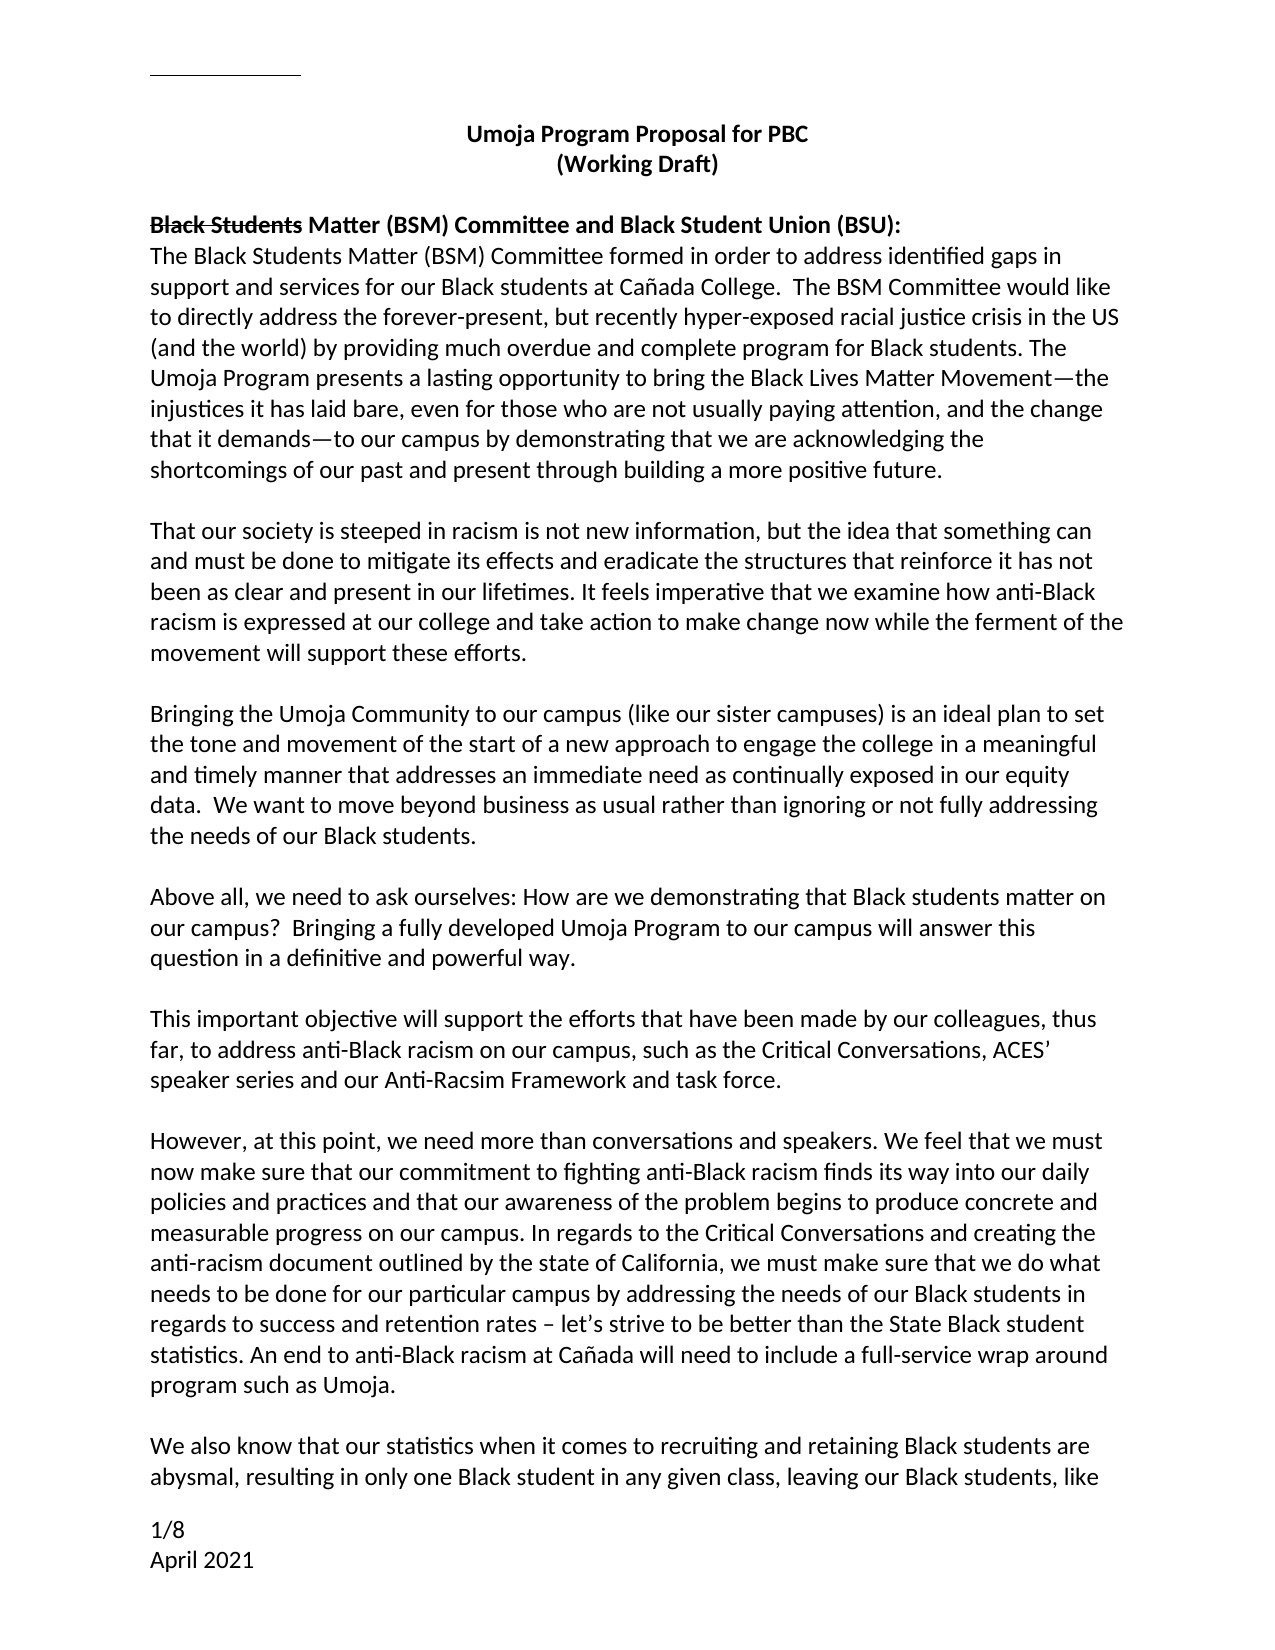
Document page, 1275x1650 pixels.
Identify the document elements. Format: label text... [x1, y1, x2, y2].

text The Black Students Matter (BSM) Committee formed in order to address identified gaps in support and services for our Black students at Cañada College. The BSM Committee would like to directly address the forever-present, but recently hyper-exposed racial justice crisis in the US (and the world) by providing much overdue and complete program for Black students. The Umoja Program presents a lasting opportunity to bring the Black Lives Matter Movement—the injustices it has laid bare, even for those who are not usually paying attention, and the change that it demands—to our campus by demonstrating that we are acknowledging the shortcomings of our past and present through building a more positive future. [150, 240, 1125, 484]
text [150, 1431, 1125, 1492]
text That our society is steeped in racism is not new information, but the idea that something can and must be done to mitigate its effects and eradicate the structures that reinforce it has not been as clear and present in our lifetimes. It feels imperative that we examine how anti-Black racism is expressed at our college and take action to make change now while the ferment of the movement will support these efforts. [150, 515, 1125, 667]
text Umoja Program Proposal for PBC [150, 118, 1125, 149]
text However, at this point, we need more than conversations and speakers. We feel that we must now make sure that our commitment to fighting anti-Black racism finds its way into our daily policies and practices and that our awareness of the problem begins to produce concrete and measurable progress on our campus. In regards to the Critical Conversations and creating the anti-racism document outlined by the state of California, we must make sure that we do what needs to be done for our particular campus by addressing the needs of our Black students in regards to success and retention rates – let’s strive to be better than the State Black student statistics. An end to anti-Black racism at Cañada will need to include a full-service wrap around program such as Umoja. [150, 1125, 1125, 1400]
text Above all, we need to ask ourselves: How are we demonstrating that Black students matter on our campus? Bringing a fully developed Umoja Program to our campus will answer this question in a definitive and powerful way. [150, 881, 1125, 973]
text (Working Draft) [150, 149, 1125, 179]
text Black Students Matter (BSM) Committee and Black Student Union (BSU): [150, 210, 1125, 240]
text Bringing the Umoja Community to our campus (like our sister campuses) is an ideal plan to set the tone and movement of the start of a new approach to engage the college in a meaningful and timely manner that addresses an immediate need as continually exposed in our equity data. We want to move beyond business as usual rather than ignoring or not fully addressing the needs of our Black students. [150, 698, 1125, 851]
text This important objective will support the efforts that have been made by our colleagues, thus far, to address anti-Black racism on our campus, such as the Critical Conversations, ACES’ speaker series and our Anti-Racsim Framework and task force. [150, 1003, 1125, 1095]
